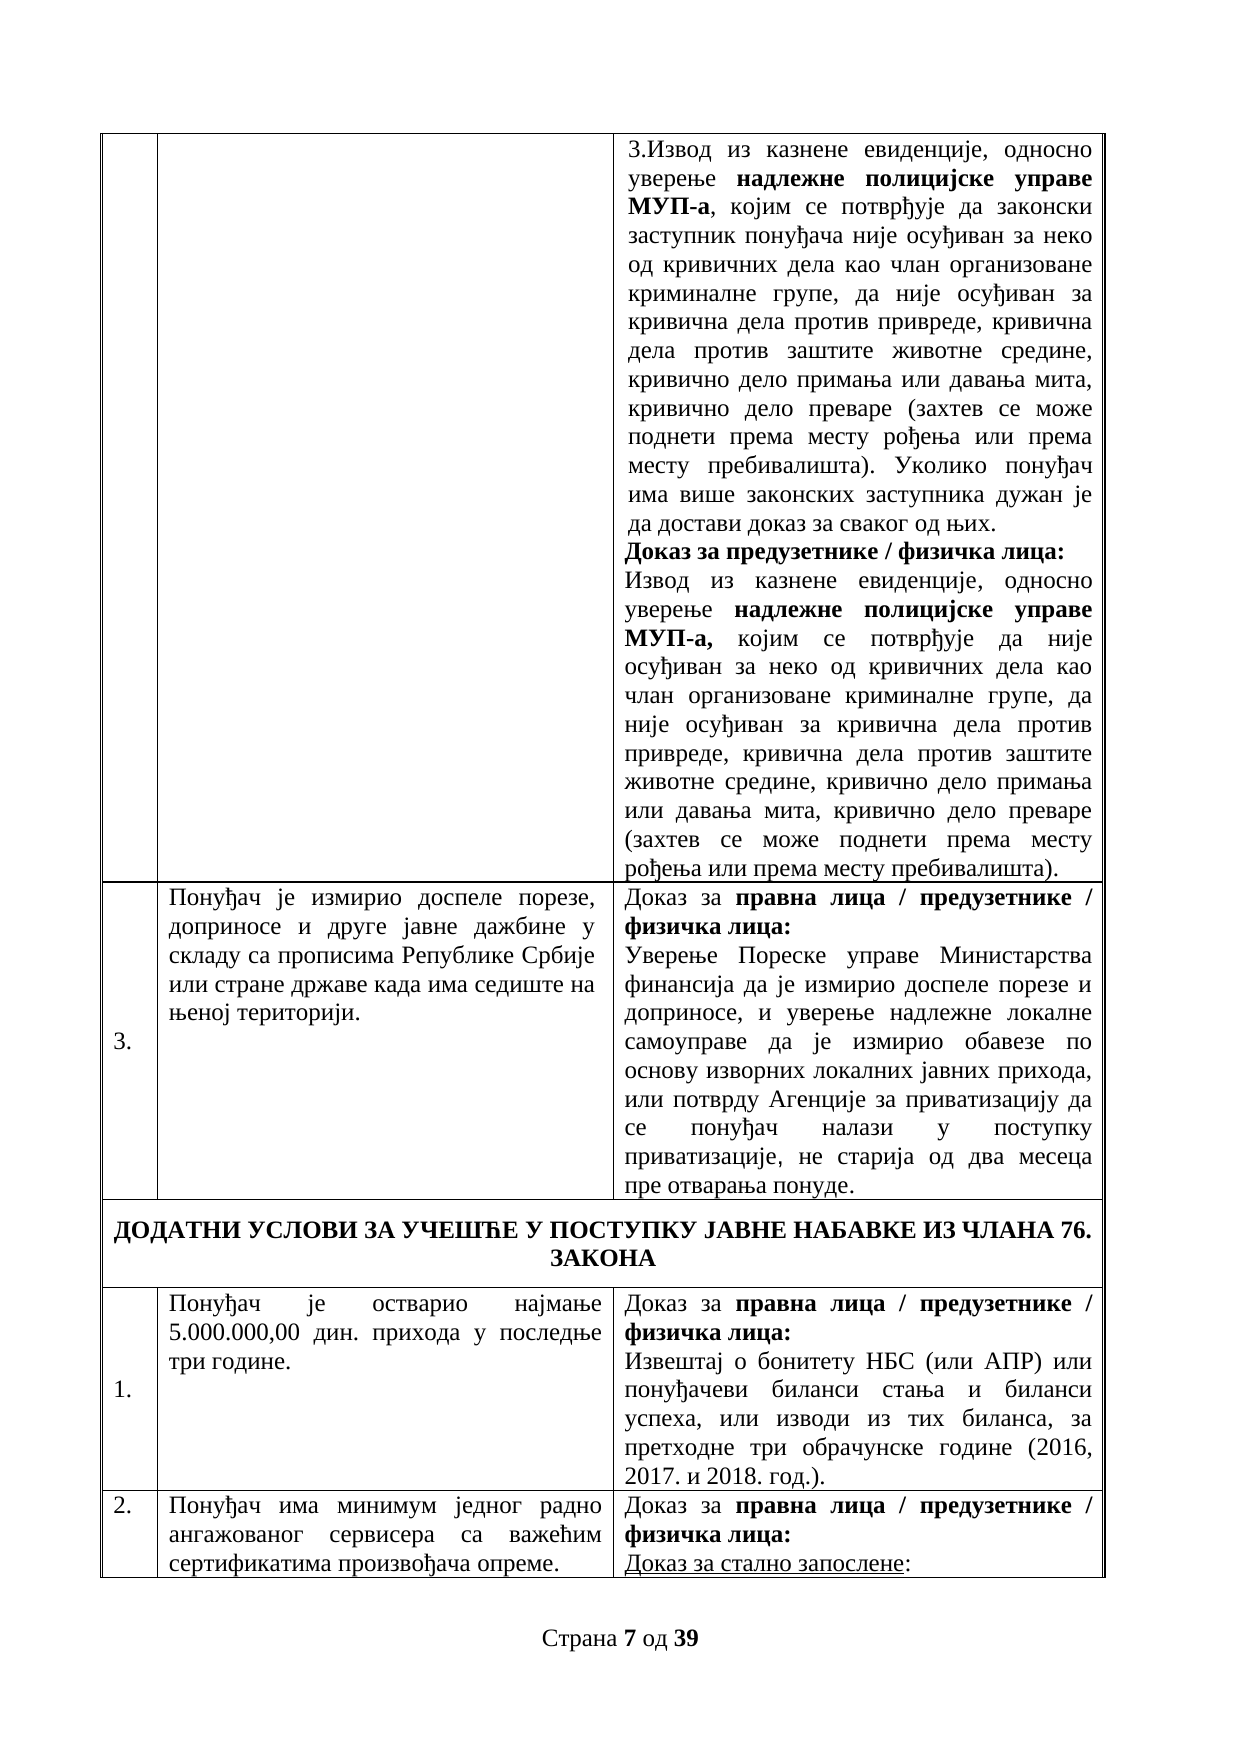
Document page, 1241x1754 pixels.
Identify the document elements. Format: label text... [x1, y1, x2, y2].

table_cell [158, 134, 613, 881]
table_cell Понуђач је остварио најмање 5.000.000,00 дин. прихода у последње три године. [158, 1288, 613, 1489]
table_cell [614, 134, 1102, 881]
table_cell ДОДАТНИ УСЛОВИ ЗА УЧЕШЋЕ У ПОСТУПКУ ЈАВНЕ НАБАВКЕ ИЗ ЧЛАНА 76. ЗАКОНА [103, 1200, 1102, 1287]
table_cell [103, 1288, 157, 1489]
table_cell [103, 1491, 157, 1577]
table_cell Понуђач је измирио доспеле порезе, доприносе и друге јавне дажбине у складу са прописима Републике Србије или стране државе када има седиште на њеној територији. [158, 883, 613, 1199]
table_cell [158, 1491, 613, 1577]
table_cell [103, 134, 157, 881]
table_cell Доказ за правна лица / предузетнике / физичка лица: Уверење Пореске управе Министарства финансија да је измирио доспеле порезе и доприносе, и уверење надлежне локалне самоуправе да је измирио обавезе по основу изворних локалних јавних прихода, или потврду Агенције за приватизацију да се понуђач налази у поступку приватизације, не старија од два месеца пре отварања понуде. [614, 883, 1102, 1199]
table_cell Доказ за правна лица / предузетнике / физичка лица: Извештај о бонитету НБС (или АПР) или понуђачеви биланси стања и биланси успеха, или изводи из тих биланса, за претходне три обрачунске године (2016, 2017. и 2018. год.). [614, 1288, 1102, 1489]
table_cell [103, 883, 157, 1199]
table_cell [614, 1491, 1102, 1577]
